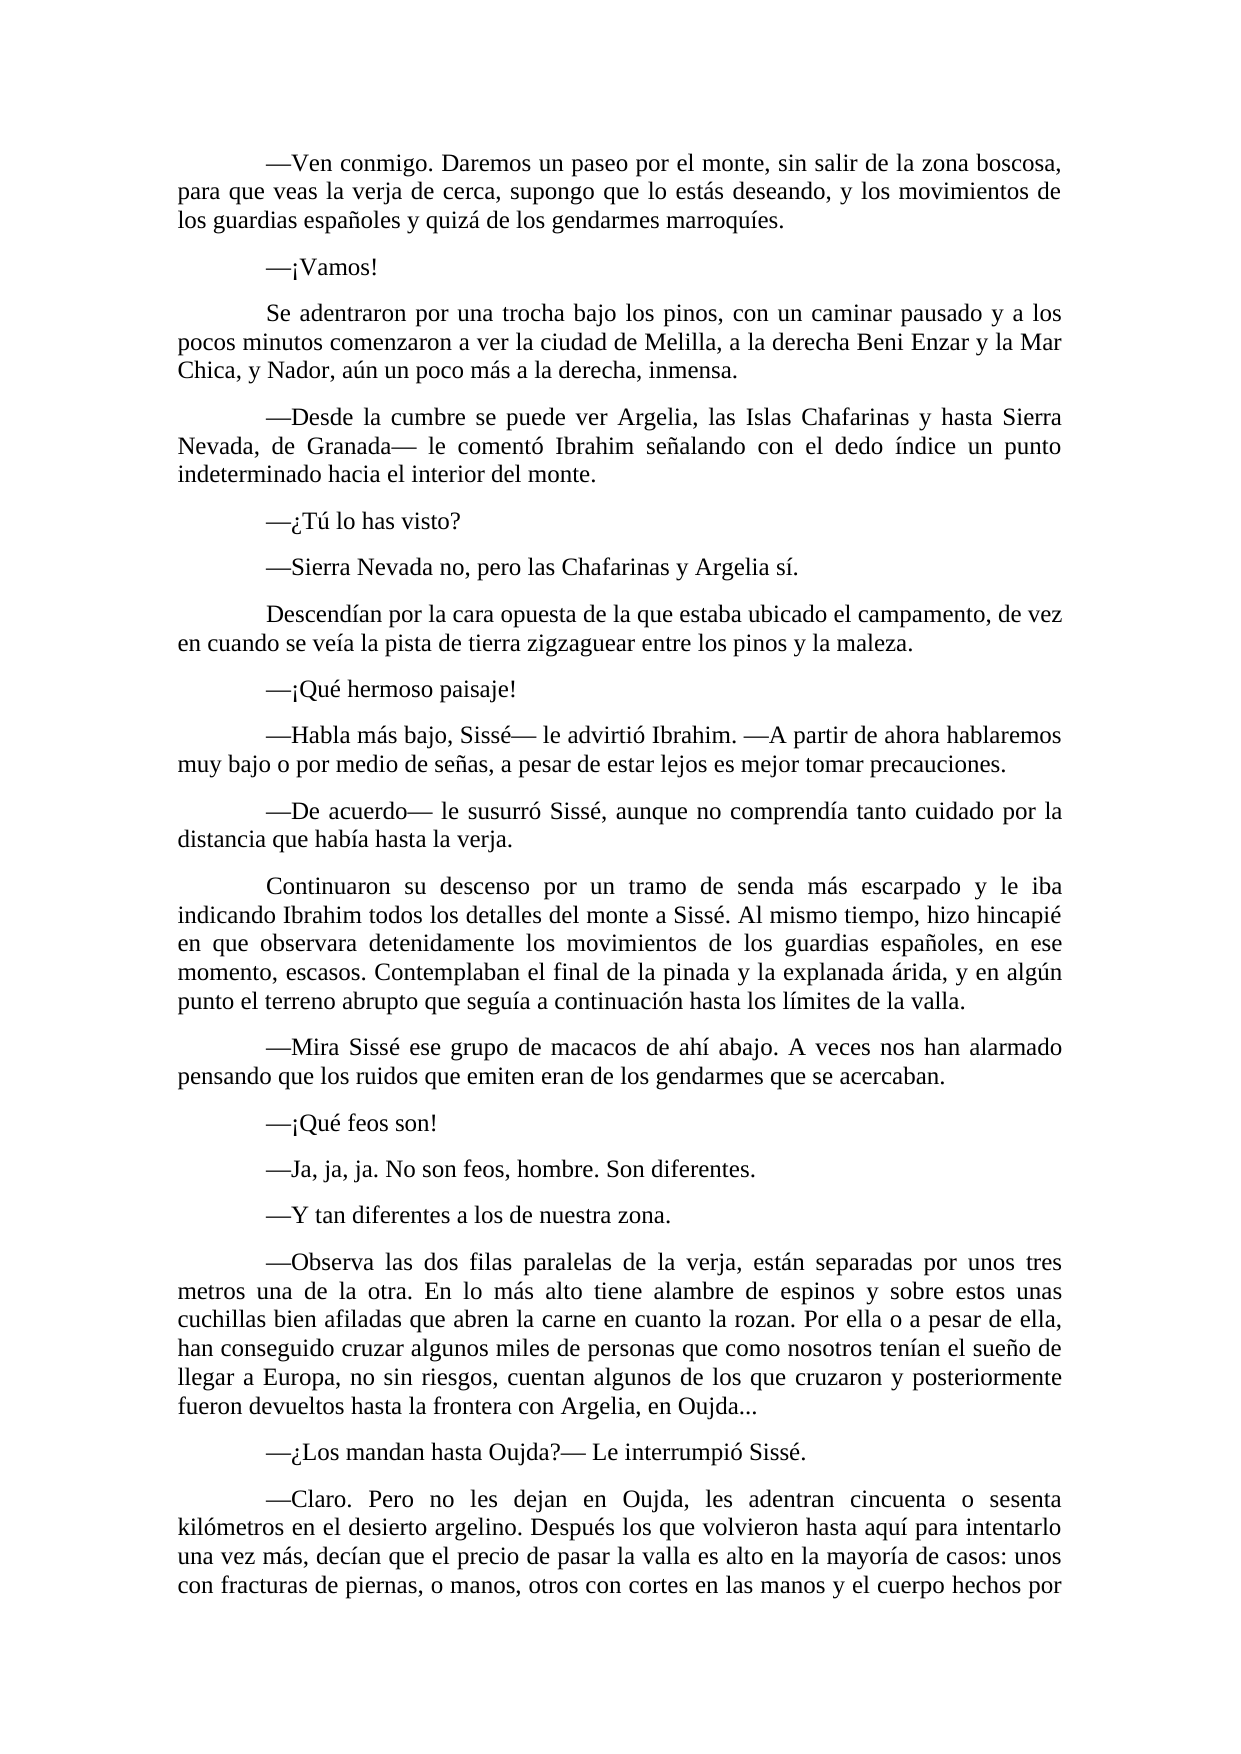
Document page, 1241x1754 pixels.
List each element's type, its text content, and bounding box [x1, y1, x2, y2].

text —¡Qué hermoso paisaje! [177, 674, 1063, 703]
text —Mira Sissé ese grupo de macacos de ahí abajo. A veces nos han alarmado pensando que los ruidos que emiten eran de los gendarmes que se acercaban. [177, 1032, 1063, 1090]
text Descendían por la cara opuesta de la que estaba ubicado el campamento, de vez en cuando se veía la pista de tierra zigzaguear entre los pinos y la maleza. [177, 599, 1063, 656]
text —Y tan diferentes a los de nuestra zona. [177, 1201, 1063, 1229]
text —¡Qué feos son! [177, 1108, 1063, 1136]
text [177, 1484, 1063, 1599]
text —Ven conmigo. Daremos un paseo por el monte, sin salir de la zona boscosa, para que veas la verja de cerca, supongo que lo estás deseando, y los movimientos de los guardias españoles y quizá de los gendarmes marroquíes. [177, 148, 1063, 234]
text —¿Los mandan hasta Oujda?— Le interrumpió Sissé. [177, 1437, 1063, 1466]
text Se adentraron por una trocha bajo los pinos, con un caminar pausado y a los pocos minutos comenzaron a ver la ciudad de Melilla, a la derecha Beni Enzar y la Mar Chica, y Nador, aún un poco más a la derecha, inmensa. [177, 298, 1063, 384]
text —Desde la cumbre se puede ver Argelia, las Islas Chafarinas y hasta Sierra Nevada, de Granada— le comentó Ibrahim señalando con el dedo índice un punto indeterminado hacia el interior del monte. [177, 402, 1063, 488]
text —Sierra Nevada no, pero las Chafarinas y Argelia sí. [177, 552, 1063, 581]
text —Habla más bajo, Sissé— le advirtió Ibrahim. —A partir de ahora hablaremos muy bajo o por medio de señas, a pesar de estar lejos es mejor tomar precauciones. [177, 721, 1063, 778]
text —¿Tú lo has visto? [177, 506, 1063, 535]
text —De acuerdo— le susurró Sissé, aunque no comprendía tanto cuidado por la distancia que había hasta la verja. [177, 796, 1063, 853]
text —¡Vamos! [177, 252, 1063, 280]
text —Ja, ja, ja. No son feos, hombre. Son diferentes. [177, 1154, 1063, 1183]
text —Observa las dos filas paralelas de la verja, están separadas por unos tres metros una de la otra. En lo más alto tiene alambre de espinos y sobre estos unas cuchillas bien afiladas que abren la carne en cuanto la rozan. Por ella o a pesar de ella, han conseguido cruzar algunos miles de personas que como nosotros tenían el sueño de llegar a Europa, no sin riesgos, cuentan algunos de los que cruzaron y posteriormente fueron devueltos hasta la frontera con Argelia, en Oujda... [177, 1247, 1063, 1419]
text Continuaron su descenso por un tramo de senda más escarpado y le iba indicando Ibrahim todos los detalles del monte a Sissé. Al mismo tiempo, hizo hincapié en que observara detenidamente los movimientos de los guardias españoles, en ese momento, escasos. Contemplaban el final de la pinada y la explanada árida, y en algún punto el terreno abrupto que seguía a continuación hasta los límites de la valla. [177, 871, 1063, 1015]
